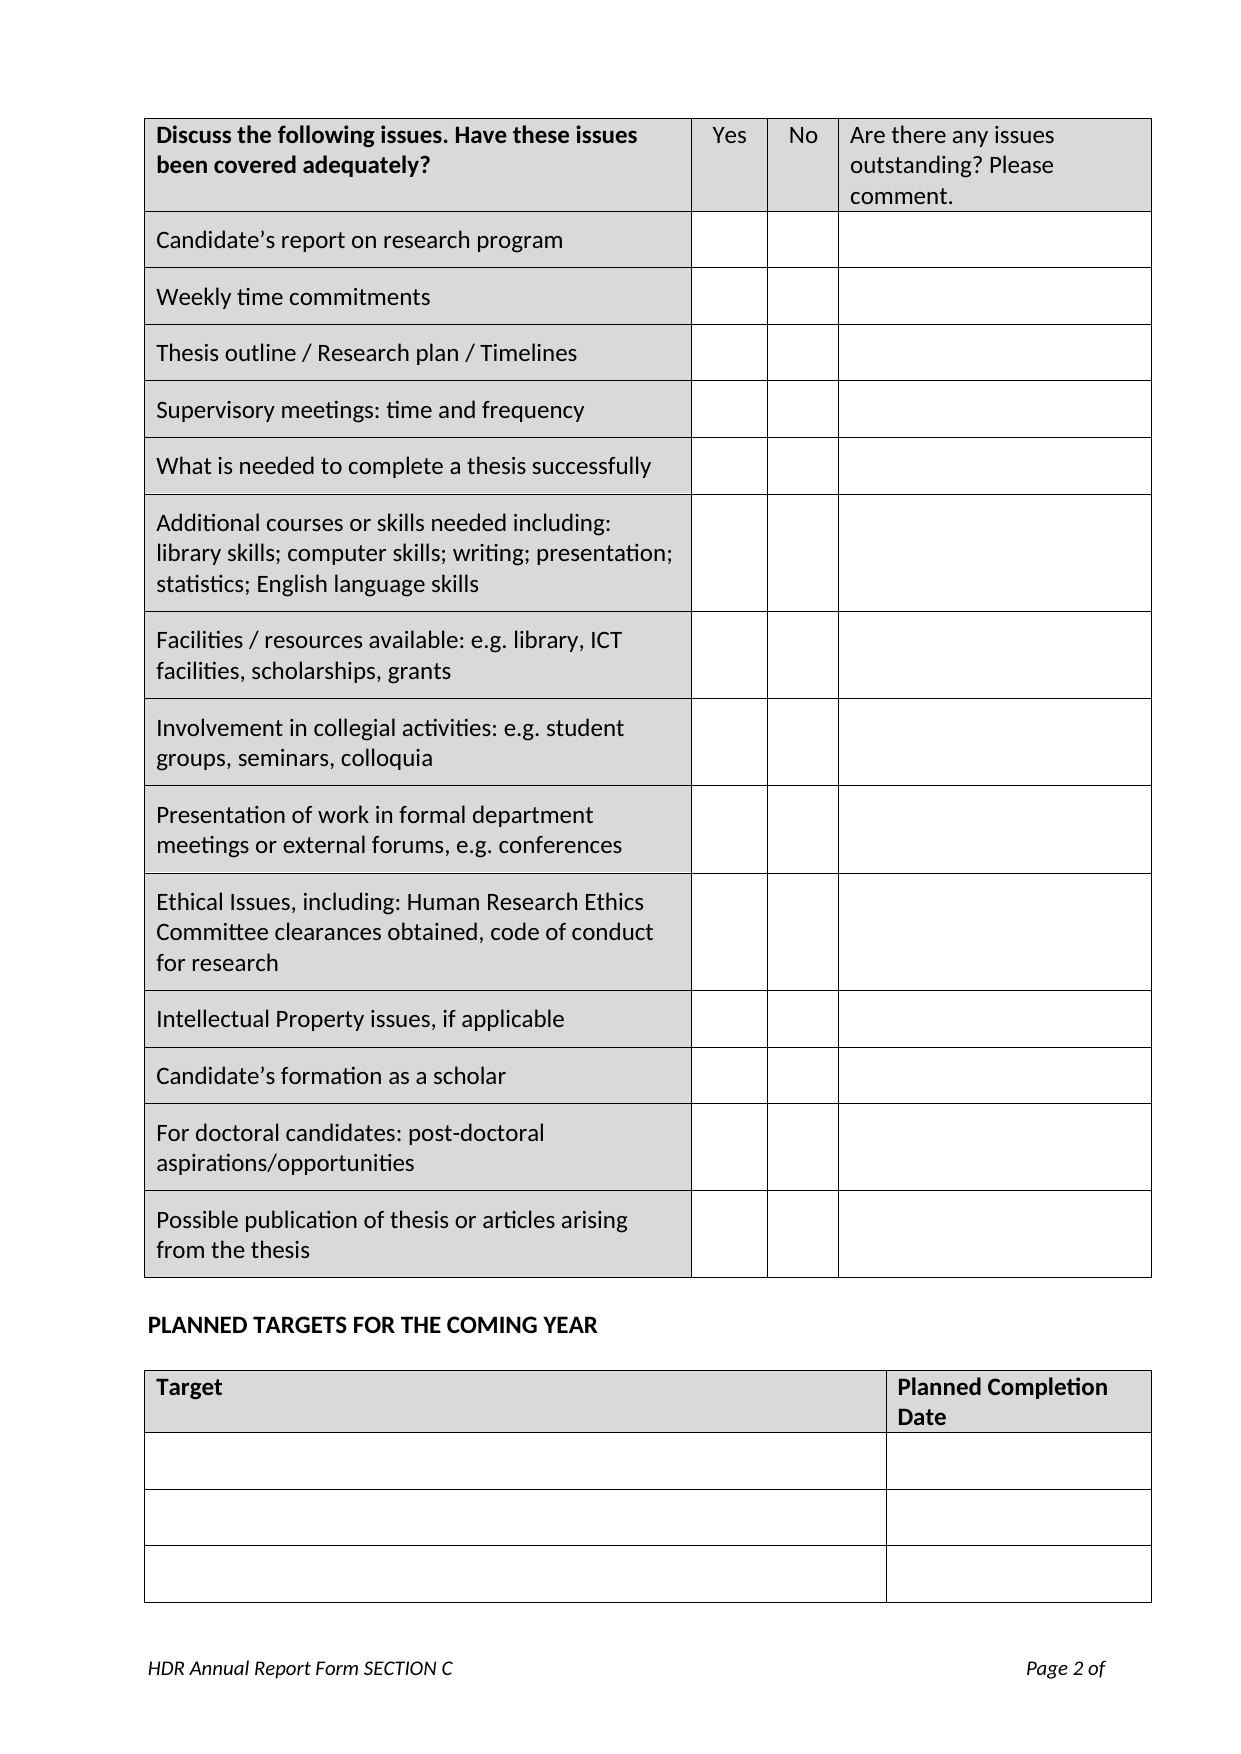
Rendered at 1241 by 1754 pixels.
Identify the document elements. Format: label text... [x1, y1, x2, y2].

table_cell [768, 381, 838, 437]
table_cell Additional courses or skills needed including: library skills; computer skills; writing; presentation; statistics; English language skills [145, 495, 691, 611]
table_cell For doctoral candidates: post-doctoral aspirations/opportunities [145, 1104, 691, 1190]
table_cell Candidate’s report on research program [145, 212, 691, 267]
table_cell [692, 991, 767, 1047]
table_header Yes [692, 119, 767, 211]
table_cell [768, 1048, 838, 1103]
table_cell Supervisory meetings: time and frequency [145, 381, 691, 437]
table_cell [692, 612, 767, 698]
table_cell Ethical Issues, including: Human Research Ethics Committee clearances obtained, code of conduct for research [145, 874, 691, 990]
table_header Planned Completion Date [887, 1371, 1151, 1432]
table_cell [768, 495, 838, 611]
table_cell [768, 699, 838, 785]
table_cell [145, 1433, 886, 1488]
table_cell [768, 874, 838, 990]
table_cell Possible publication of thesis or articles arising from the thesis [145, 1191, 691, 1277]
table_cell [839, 268, 1151, 324]
table_cell Thesis outline / Research plan / Timelines [145, 325, 691, 380]
table_cell [839, 991, 1151, 1047]
table_cell [839, 438, 1151, 493]
table_cell [145, 1546, 886, 1602]
table_cell Candidate’s formation as a scholar [145, 1048, 691, 1103]
table_cell [692, 1191, 767, 1277]
table_cell [839, 1104, 1151, 1190]
table_header Are there any issues outstanding? Please comment. [839, 119, 1151, 211]
table_header No [768, 119, 838, 211]
table_cell [692, 325, 767, 380]
table_cell [768, 786, 838, 872]
table_cell [839, 1191, 1151, 1277]
table_cell Weekly time commitments [145, 268, 691, 324]
table_cell [839, 612, 1151, 698]
table_cell [839, 1048, 1151, 1103]
table_cell Presentation of work in formal department meetings or external forums, e.g. conferences [145, 786, 691, 872]
table_cell [839, 699, 1151, 785]
table_cell [768, 612, 838, 698]
table_cell Involvement in collegial activities: e.g. student groups, seminars, colloquia [145, 699, 691, 785]
table_cell What is needed to complete a thesis successfully [145, 438, 691, 493]
table_cell [692, 495, 767, 611]
table_cell [768, 991, 838, 1047]
table_header Discuss the following issues. Have these issues been covered adequately? [145, 119, 691, 211]
table_cell [692, 268, 767, 324]
table_cell [768, 1104, 838, 1190]
table_cell [692, 381, 767, 437]
table_cell [145, 1490, 886, 1545]
table_cell [839, 381, 1151, 437]
table_cell [768, 1191, 838, 1277]
table_header Target [145, 1371, 886, 1432]
table_cell [887, 1546, 1151, 1602]
table_cell [692, 786, 767, 872]
table_cell [887, 1490, 1151, 1545]
table_cell [692, 438, 767, 493]
table_cell [692, 212, 767, 267]
table_cell [887, 1433, 1151, 1488]
table_cell [768, 325, 838, 380]
table_cell [692, 1048, 767, 1103]
text PLANNED TARGETS FOR THE COMING YEAR [148, 1309, 1092, 1339]
table_cell [768, 438, 838, 493]
table_cell [692, 1104, 767, 1190]
table_cell [839, 786, 1151, 872]
table_cell [839, 874, 1151, 990]
table_cell [768, 212, 838, 267]
table_cell [839, 325, 1151, 380]
table_cell Intellectual Property issues, if applicable [145, 991, 691, 1047]
table_cell [692, 874, 767, 990]
table_cell [839, 495, 1151, 611]
table_cell [839, 212, 1151, 267]
table_cell [692, 699, 767, 785]
table_cell Facilities / resources available: e.g. library, ICT facilities, scholarships, grants [145, 612, 691, 698]
table_cell [768, 268, 838, 324]
